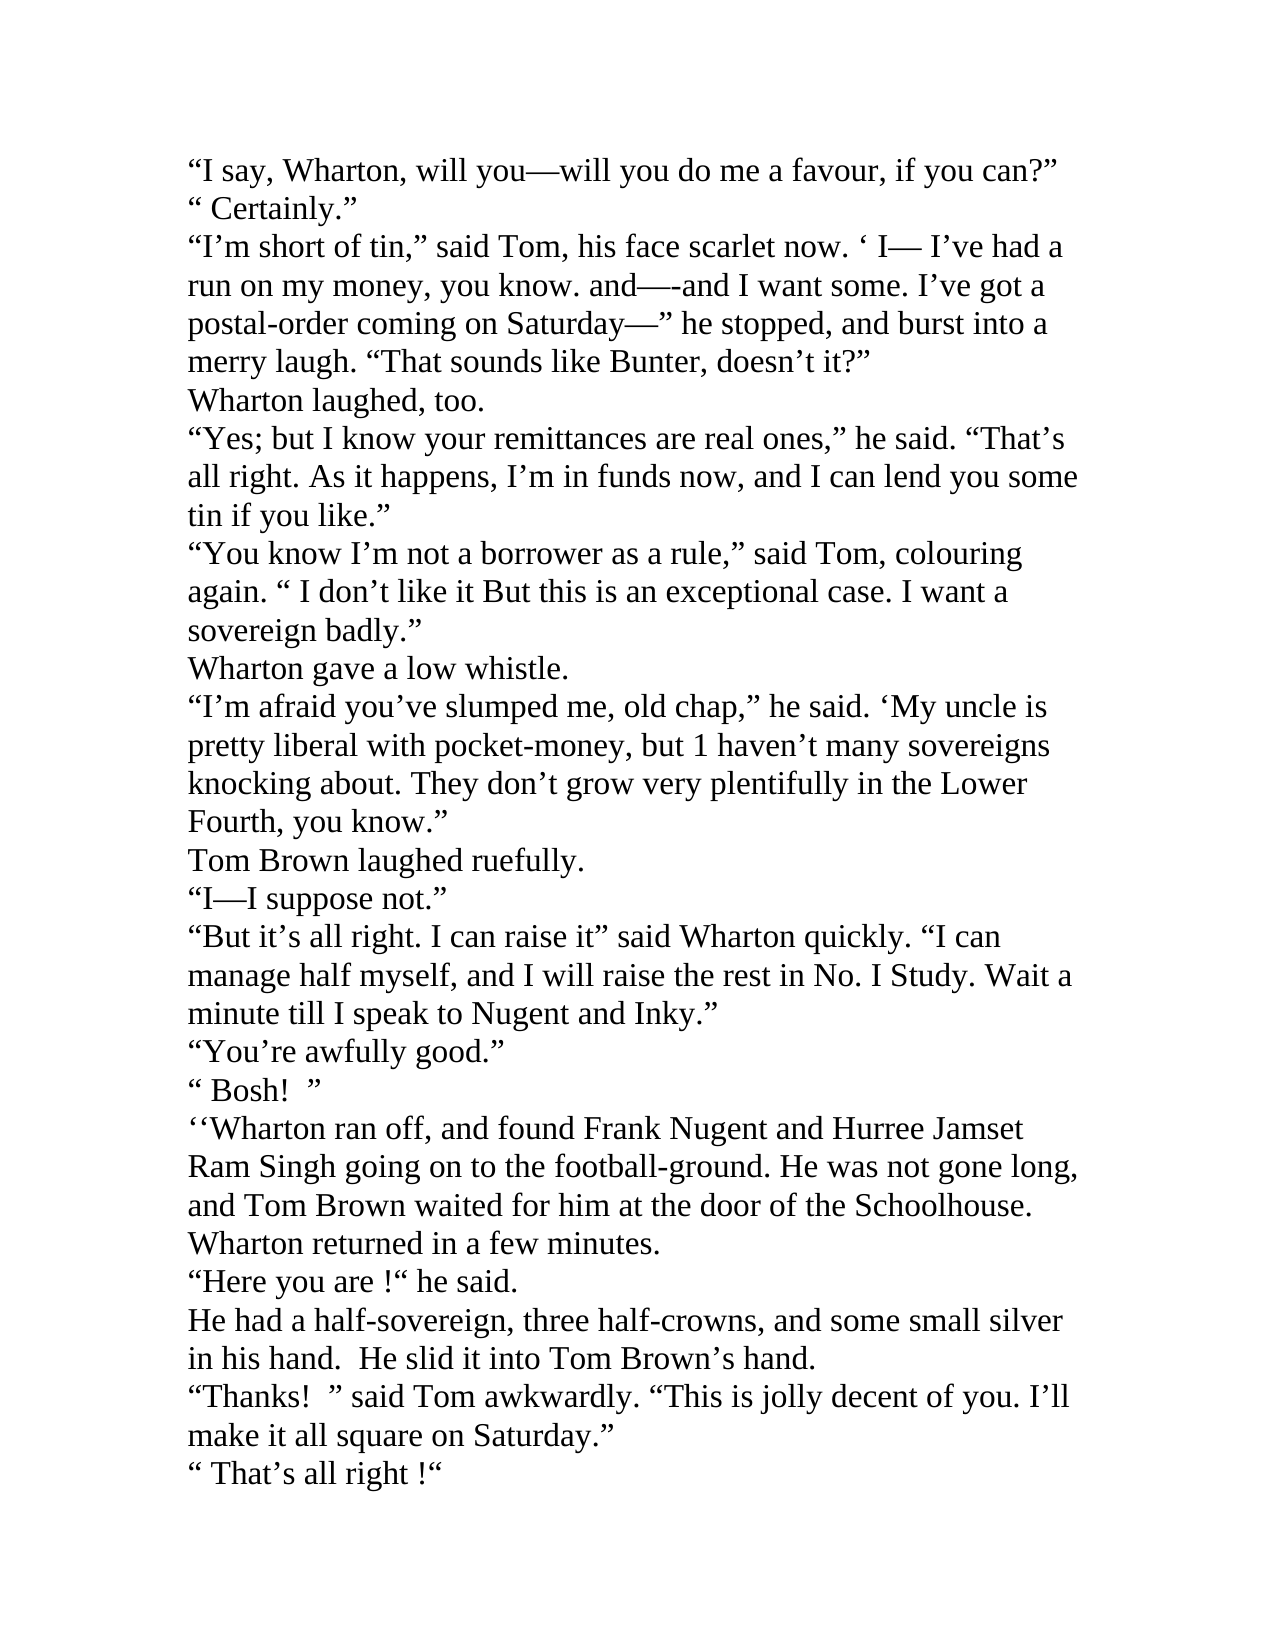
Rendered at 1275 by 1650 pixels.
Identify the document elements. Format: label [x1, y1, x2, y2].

text [187, 150, 1088, 1492]
